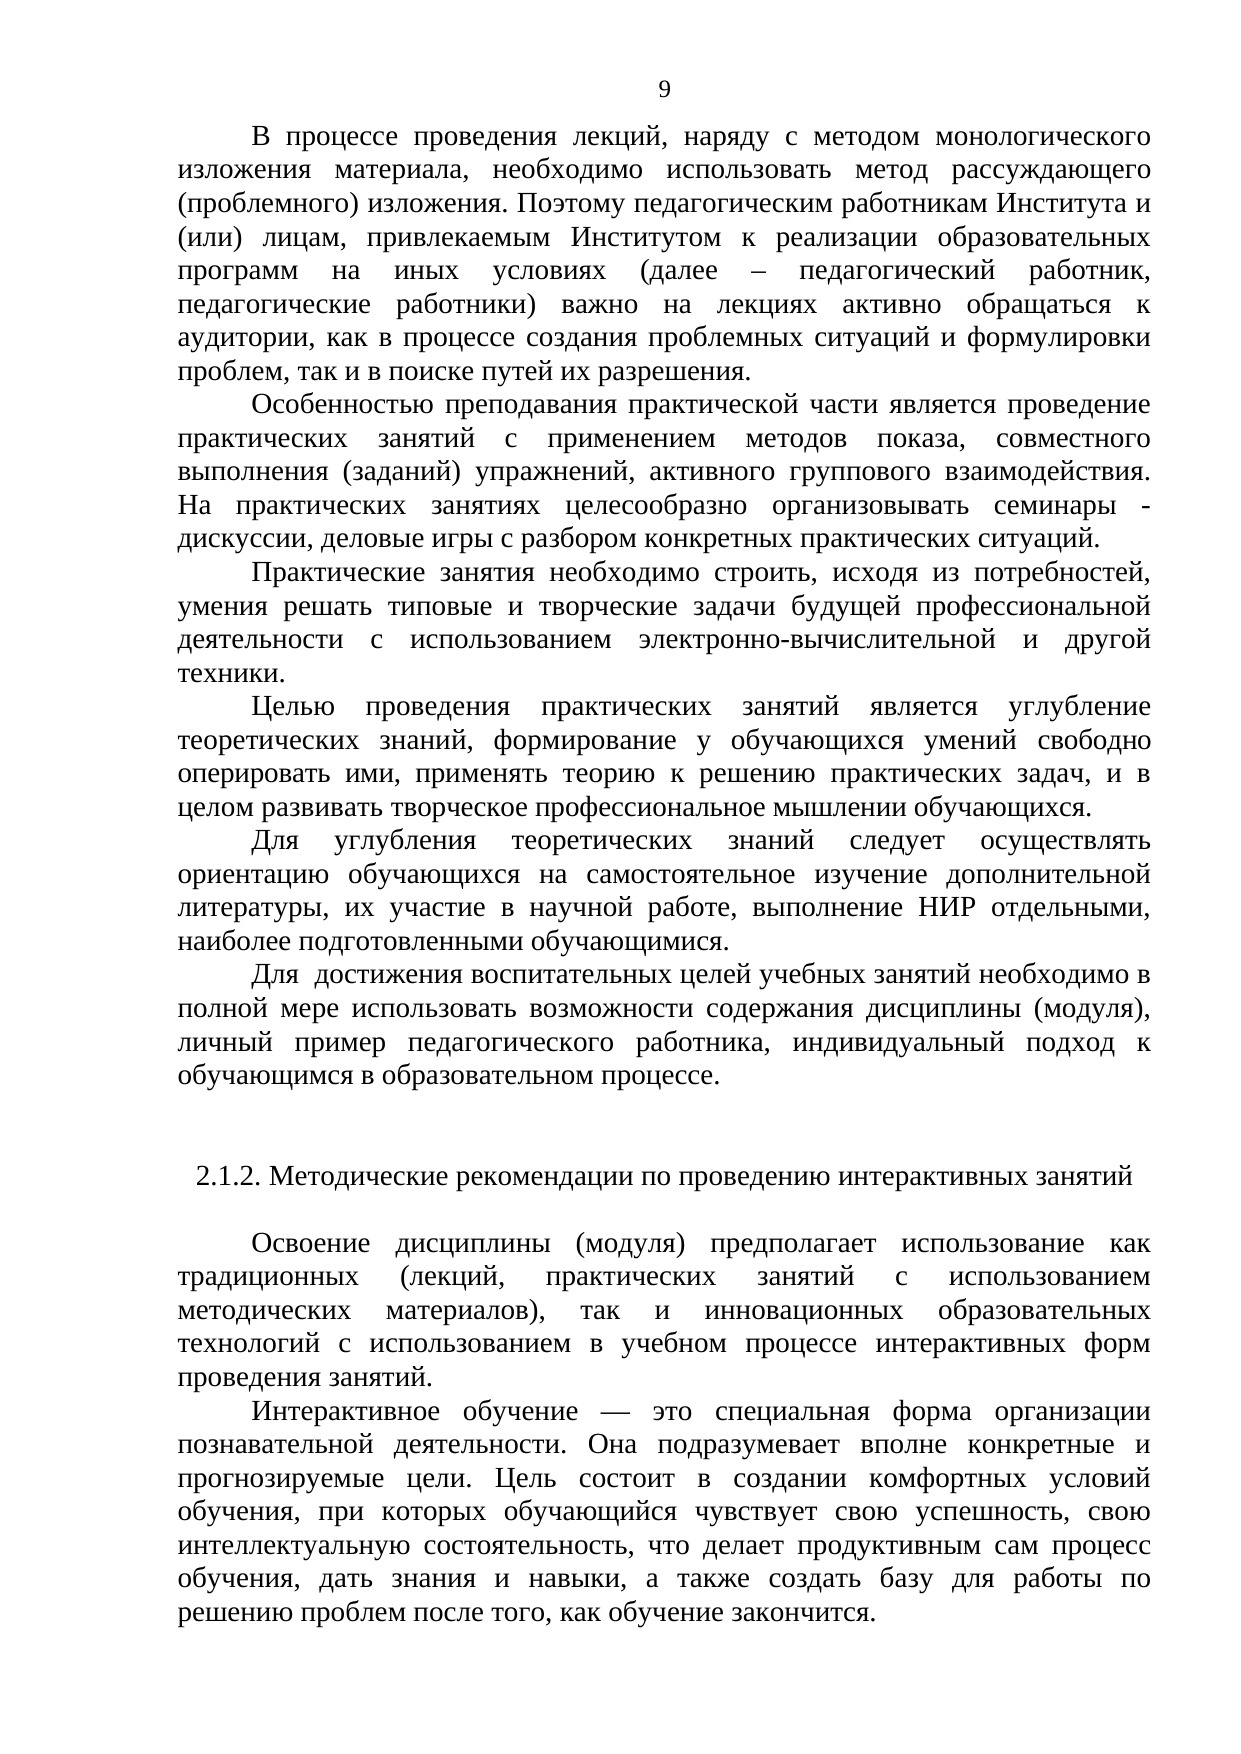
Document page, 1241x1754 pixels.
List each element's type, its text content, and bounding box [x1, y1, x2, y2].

text Практические занятия необходимо строить, исходя из потребностей, умения решать типовые и творческие задачи будущей профессиональной деятельности с использованием электронно-вычислительной и другой техники. [177, 554, 1152, 688]
text 2.1.2. Методические рекомендации по проведению интерактивных занятий [177, 1158, 1152, 1191]
text В процессе проведения лекций, наряду с методом монологического изложения материала, необходимо использовать метод рассуждающего (проблемного) изложения. Поэтому педагогическим работникам Института и (или) лицам, привлекаемым Институтом к реализации образовательных программ на иных условиях (далее – педагогический работник, педагогические работники) важно на лекциях активно обращаться к аудитории, как в процессе создания проблемных ситуаций и формулировки проблем, так и в поиске путей их разрешения. [177, 118, 1152, 386]
text Освоение дисциплины (модуля) предполагает использование как традиционных (лекций, практических занятий с использованием методических материалов), так и инновационных образовательных технологий с использованием в учебном процессе интерактивных форм проведения занятий. [177, 1225, 1152, 1393]
text Особенностью преподавания практической части является проведение практических занятий с применением методов показа, совместного выполнения (заданий) упражнений, активного группового взаимодействия. На практических занятиях целесообразно организовывать семинары - дискуссии, деловые игры с разбором конкретных практических ситуаций. [177, 386, 1152, 554]
text Целью проведения практических занятий является углубление теоретических знаний, формирование у обучающихся умений свободно оперировать ими, применять теорию к решению практических задач, и в целом развивать творческое профессиональное мышлении обучающихся. [177, 688, 1152, 822]
text Для углубления теоретических знаний следует осуществлять ориентацию обучающихся на самостоятельное изучение дополнительной литературы, их участие в научной работе, выполнение НИР отдельными, наиболее подготовленными обучающимися. [177, 822, 1152, 957]
text Для достижения воспитательных целей учебных занятий необходимо в полной мере использовать возможности содержания дисциплины (модуля), личный пример педагогического работника, индивидуальный подход к обучающимся в образовательном процессе. [177, 957, 1152, 1091]
text Интерактивное обучение — это специальная форма организации познавательной деятельности. Она подразумевает вполне конкретные и прогнозируемые цели. Цель состоит в создании комфортных условий обучения, при которых обучающийся чувствует свою успешность, свою интеллектуальную состоятельность, что делает продуктивным сам процесс обучения, дать знания и навыки, а также создать базу для работы по решению проблем после того, как обучение закончится. [177, 1393, 1152, 1627]
